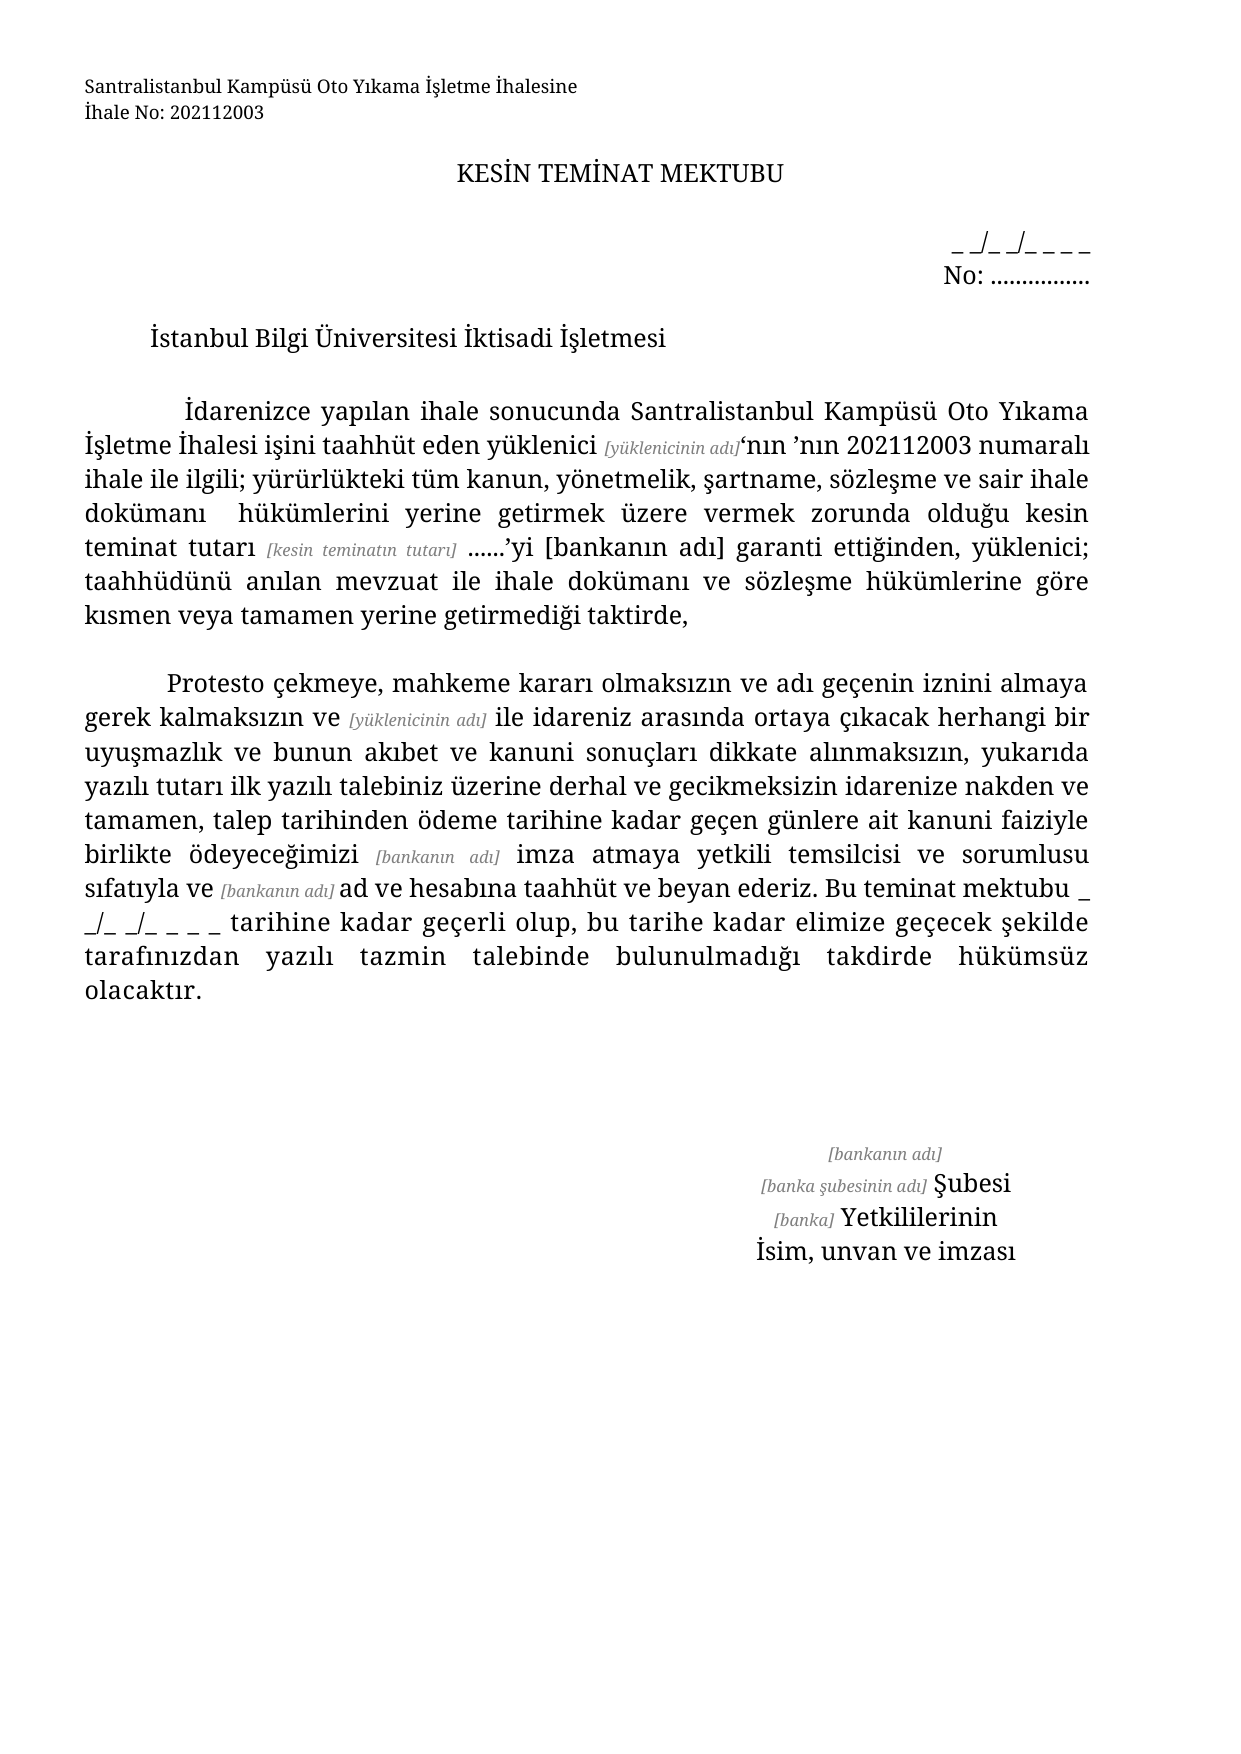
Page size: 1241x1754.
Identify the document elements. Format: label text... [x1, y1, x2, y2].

text _ _/_ _/_ _ _ _ [150, 223, 1090, 257]
text No: ................ [150, 257, 1090, 292]
text [banka] Yetkililerinin [682, 1200, 1090, 1234]
text İsim, unvan ve imzası [682, 1234, 1090, 1268]
text [bankanın adı] [682, 1143, 1090, 1166]
text İdarenizce yapılan ihale sonucunda Santralistanbul Kampüsü Oto Yıkama İşletme İhalesi işini taahhüt eden yüklenici [yüklenicinin adı]‘nın ’nın 202112003 numaralı ihale ile ilgili; yürürlükteki tüm kanun, yönetmelik, şartname, sözleşme ve sair ihale dokümanı hükümlerini yerine getirmek üzere vermek zorunda olduğu kesin teminat tutarı [kesin teminatın tutarı] ......’yi [bankanın adı] garanti ettiğinden, yüklenici; taahhüdünü anılan mevzuat ile ihale dokümanı ve sözleşme hükümlerine göre kısmen veya tamamen yerine getirmediği taktirde, [84, 393, 1090, 632]
text [banka şubesinin adı] Şubesi [682, 1166, 1090, 1200]
subtitle KESİN TEMİNAT MEKTUBU [150, 155, 1090, 189]
text İstanbul Bilgi Üniversitesi İktisadi İşletmesi [150, 320, 1090, 354]
text Protesto çekmeye, mahkeme kararı olmaksızın ve adı geçenin iznini almaya gerek kalmaksızın ve [yüklenicinin adı] ile idareniz arasında ortaya çıkacak herhangi bir uyuşmazlık ve bunun akıbet ve kanuni sonuçları dikkate alınmaksızın, yukarıda yazılı tutarı ilk yazılı talebiniz üzerine derhal ve gecikmeksizin idarenize nakden ve tamamen, talep tarihinden ödeme tarihine kadar geçen günlere ait kanuni faiziyle birlikte ödeyeceğimizi [bankanın adı] imza atmaya yetkili temsilcisi ve sorumlusu sıfatıyla ve [bankanın adı] ad ve hesabına taahhüt ve beyan ederiz. Bu teminat mektubu _ _/_ _/_ _ _ _ tarihine kadar geçerli olup, bu tarihe kadar elimize geçecek şekilde tarafınızdan yazılı tazmin talebinde bulunulmadığı takdirde hükümsüz olacaktır. [84, 666, 1090, 1007]
